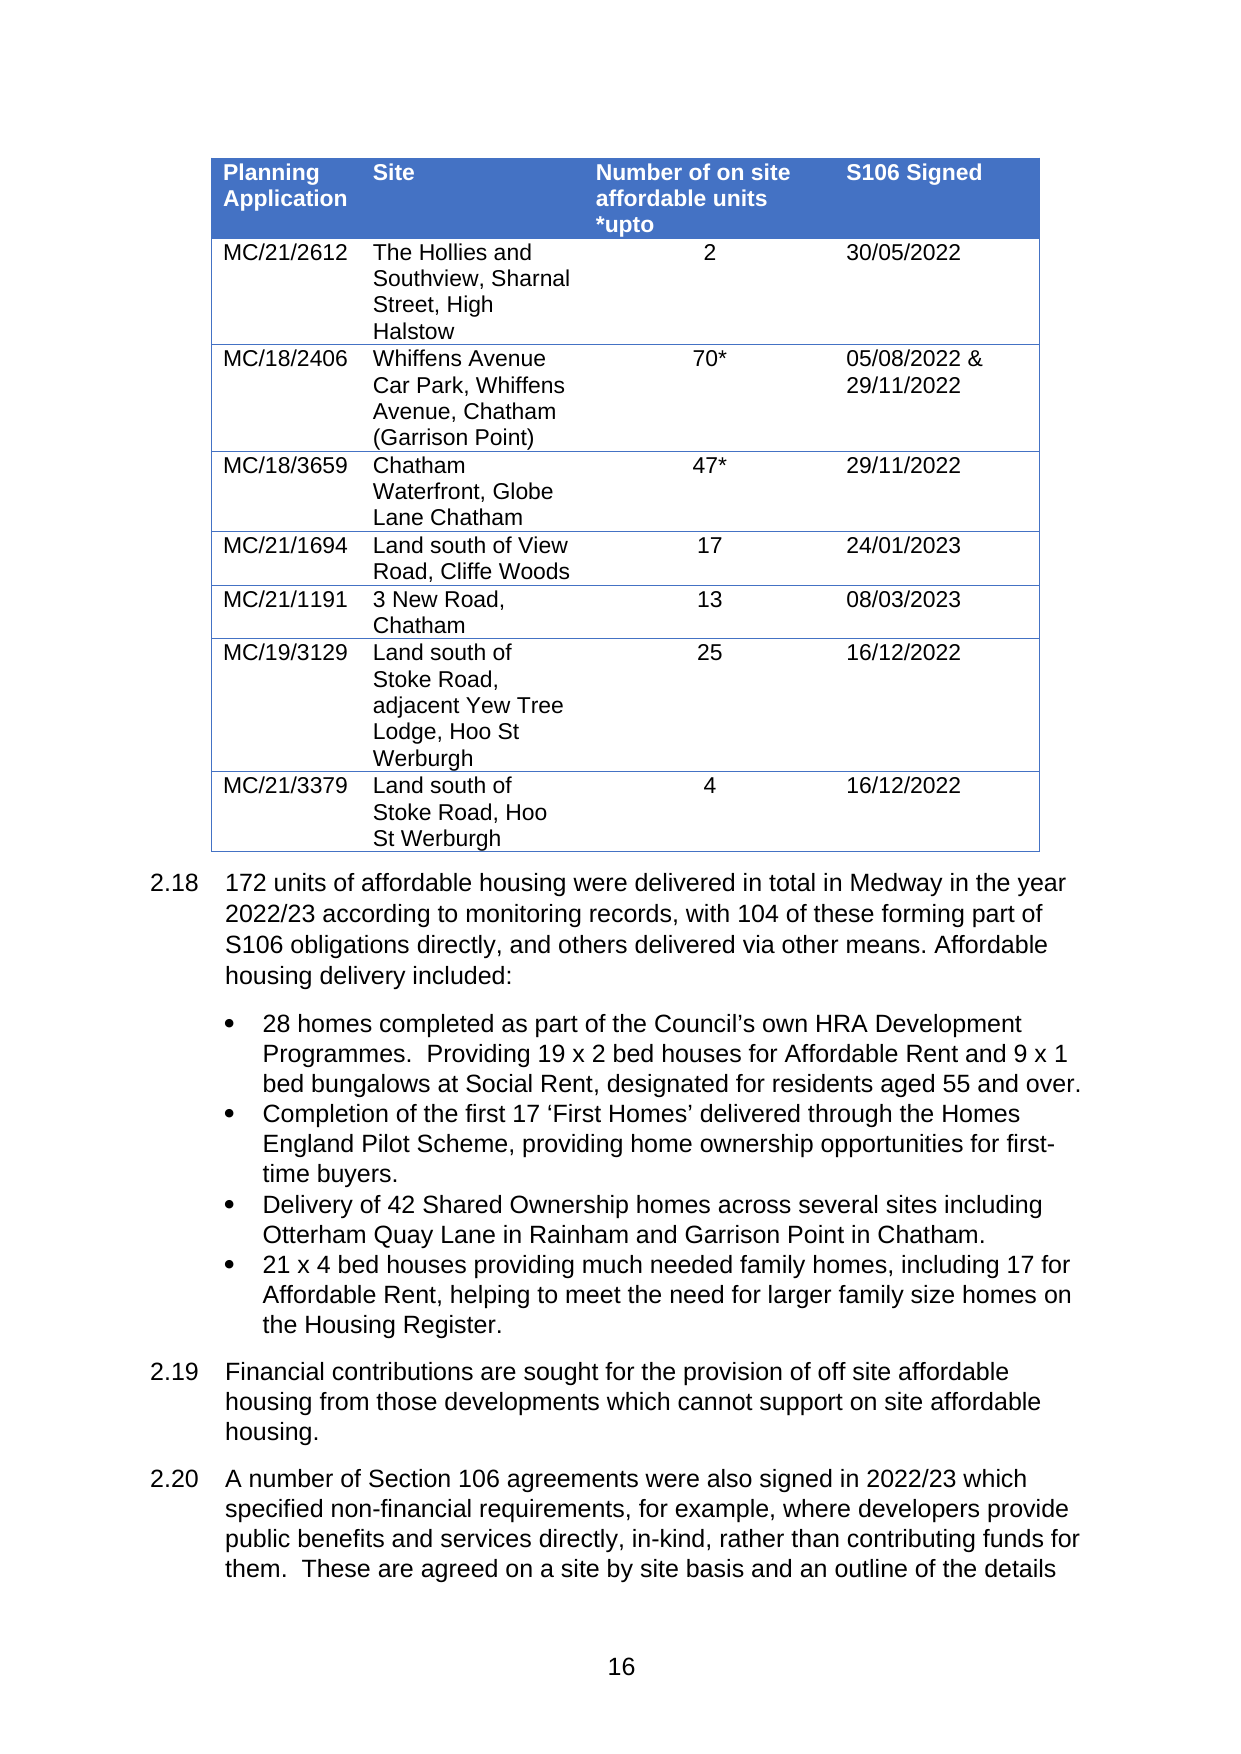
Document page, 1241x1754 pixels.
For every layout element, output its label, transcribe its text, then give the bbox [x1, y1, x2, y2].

table_cell Land south of View Road, Cliffe Woods [361, 532, 584, 584]
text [150, 1464, 1093, 1583]
text 2.19 Financial contributions are sought for the provision of off site affordable housing from those developments which cannot support on site affordable housing. [150, 1357, 1093, 1446]
table_cell 3 New Road, Chatham [361, 586, 584, 638]
table_cell 70* [584, 345, 835, 451]
table_cell 25 [584, 639, 835, 771]
table_header S106 Signed [835, 159, 1039, 238]
table_cell Chatham Waterfront, Globe Lane Chatham [361, 452, 584, 531]
list Delivery of 42 Shared Ownership homes across several sites including Otterham Quay Lane in Rainham and Garrison Point in Chatham. [225, 1189, 1093, 1248]
table_cell Whiffens Avenue Car Park, Whiffens Avenue, Chatham (Garrison Point) [361, 345, 584, 451]
table_cell 08/03/2023 [835, 586, 1039, 638]
text 2.18 172 units of affordable housing were delivered in total in Medway in the year 2022/23 according to monitoring records, with 104 of these forming part of S106 obligations directly, and others delivered via other means. Affordable housing delivery included: [150, 198, 1093, 990]
table_cell MC/21/3379 [212, 772, 361, 851]
table_cell MC/18/2406 [212, 345, 361, 451]
table_cell Land south of Stoke Road, Hoo St Werburgh [361, 772, 584, 851]
table_cell 29/11/2022 [835, 452, 1039, 531]
table_header Number of on site affordable units *upto [584, 159, 835, 238]
table_cell 24/01/2023 [835, 532, 1039, 584]
table_cell MC/21/1191 [212, 586, 361, 638]
table_cell 4 [584, 772, 835, 851]
table_header Planning Application [212, 159, 361, 238]
table_cell 13 [584, 586, 835, 638]
table_cell 05/08/2022 & 29/11/2022 [835, 345, 1039, 451]
table_cell 16/12/2022 [835, 639, 1039, 771]
list 21 x 4 bed houses providing much needed family homes, including 17 for Affordable Rent, helping to meet the need for larger family size homes on the Housing Register. [225, 1250, 1093, 1339]
list Completion of the first 17 ‘First Homes’ delivered through the Homes England Pilot Scheme, providing home ownership opportunities for first-time buyers. [225, 1099, 1093, 1188]
table_cell 47* [584, 452, 835, 531]
table_cell 2 [584, 239, 835, 344]
table_header Site [361, 159, 584, 238]
table_cell 16/12/2022 [835, 772, 1039, 851]
table_cell MC/21/1694 [212, 532, 361, 584]
list 28 homes completed as part of the Council’s own HRA Development Programmes. Providing 19 x 2 bed houses for Affordable Rent and 9 x 1 bed bungalows at Social Rent, designated for residents aged 55 and over. [225, 1009, 1093, 1098]
table_cell MC/18/3659 [212, 452, 361, 531]
table_cell Land south of Stoke Road, adjacent Yew Tree Lodge, Hoo St Werburgh [361, 639, 584, 771]
table_cell 30/05/2022 [835, 239, 1039, 344]
table_cell The Hollies and Southview, Sharnal Street, High Halstow [361, 239, 584, 344]
table_cell MC/21/2612 [212, 239, 361, 344]
table_cell MC/19/3129 [212, 639, 361, 771]
table_cell 17 [584, 532, 835, 584]
